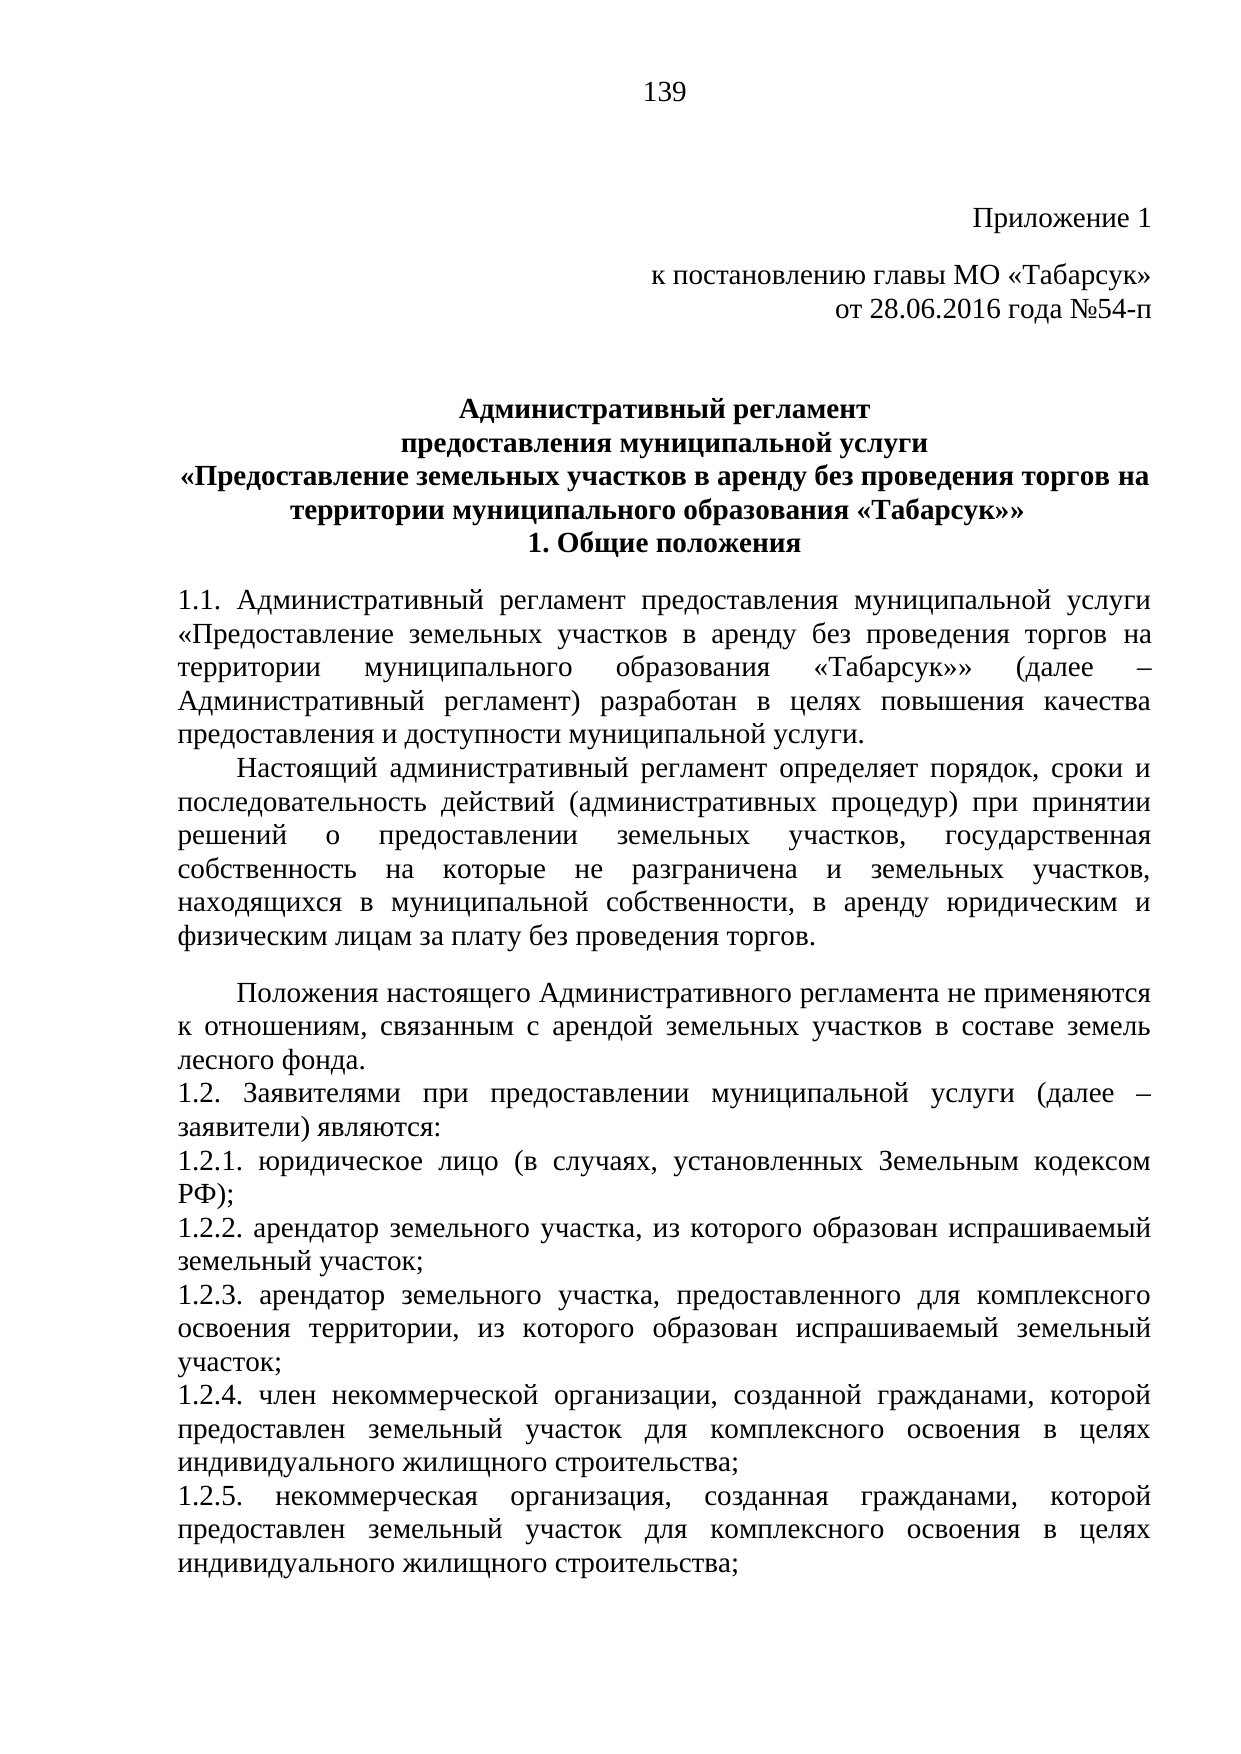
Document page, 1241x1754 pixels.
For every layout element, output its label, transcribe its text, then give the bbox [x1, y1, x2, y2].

text Административный регламент [177, 391, 1152, 425]
text 1.2.4. член некоммерческой организации, созданной гражданами, которой предоставлен земельный участок для комплексного освоения в целях индивидуального жилищного строительства; [177, 1377, 1152, 1478]
text 1.2.3. арендатор земельного участка, предоставленного для комплексного освоения территории, из которого образован испрашиваемый земельный участок; [177, 1277, 1152, 1377]
text 1.2.5. некоммерческая организация, созданная гражданами, которой предоставлен земельный участок для комплексного освоения в целях индивидуального жилищного строительства; [177, 1478, 1152, 1579]
text к постановлению главы МО «Табарсук» [177, 257, 1152, 291]
text 1. Общие положения [177, 526, 1152, 559]
text Приложение 1 [177, 200, 1152, 234]
text 1.2.1. юридическое лицо (в случаях, установленных Земельным кодексом РФ); [177, 1143, 1152, 1210]
text от 28.06.2016 года №54-п [177, 291, 1152, 324]
text предоставления муниципальной услуги [177, 425, 1152, 458]
text 1.1. Административный регламент предоставления муниципальной услуги «Предоставление земельных участков в аренду без проведения торгов на территории муниципального образования «Табарсук»» (далее – Административный регламент) разработан в целях повышения качества предоставления и доступности муниципальной услуги. [177, 582, 1152, 750]
text 1.2.2. арендатор земельного участка, из которого образован испрашиваемый земельный участок; [177, 1210, 1152, 1277]
text Положения настоящего Административного регламента не применяются к отношениям, связанным с арендой земельных участков в составе земель лесного фонда. [177, 975, 1152, 1076]
text «Предоставление земельных участков в аренду без проведения торгов на территории муниципального образования «Табарсук»» [177, 458, 1152, 526]
text 1.2. Заявителями при предоставлении муниципальной услуги (далее – заявители) являются: [177, 1076, 1152, 1143]
text Настоящий административный регламент определяет порядок, сроки и последовательность действий (административных процедур) при принятии решений о предоставлении земельных участков, государственная собственность на которые не разграничена и земельных участков, находящихся в муниципальной собственности, в аренду юридическим и физическим лицам за плату без проведения торгов. [177, 750, 1152, 951]
